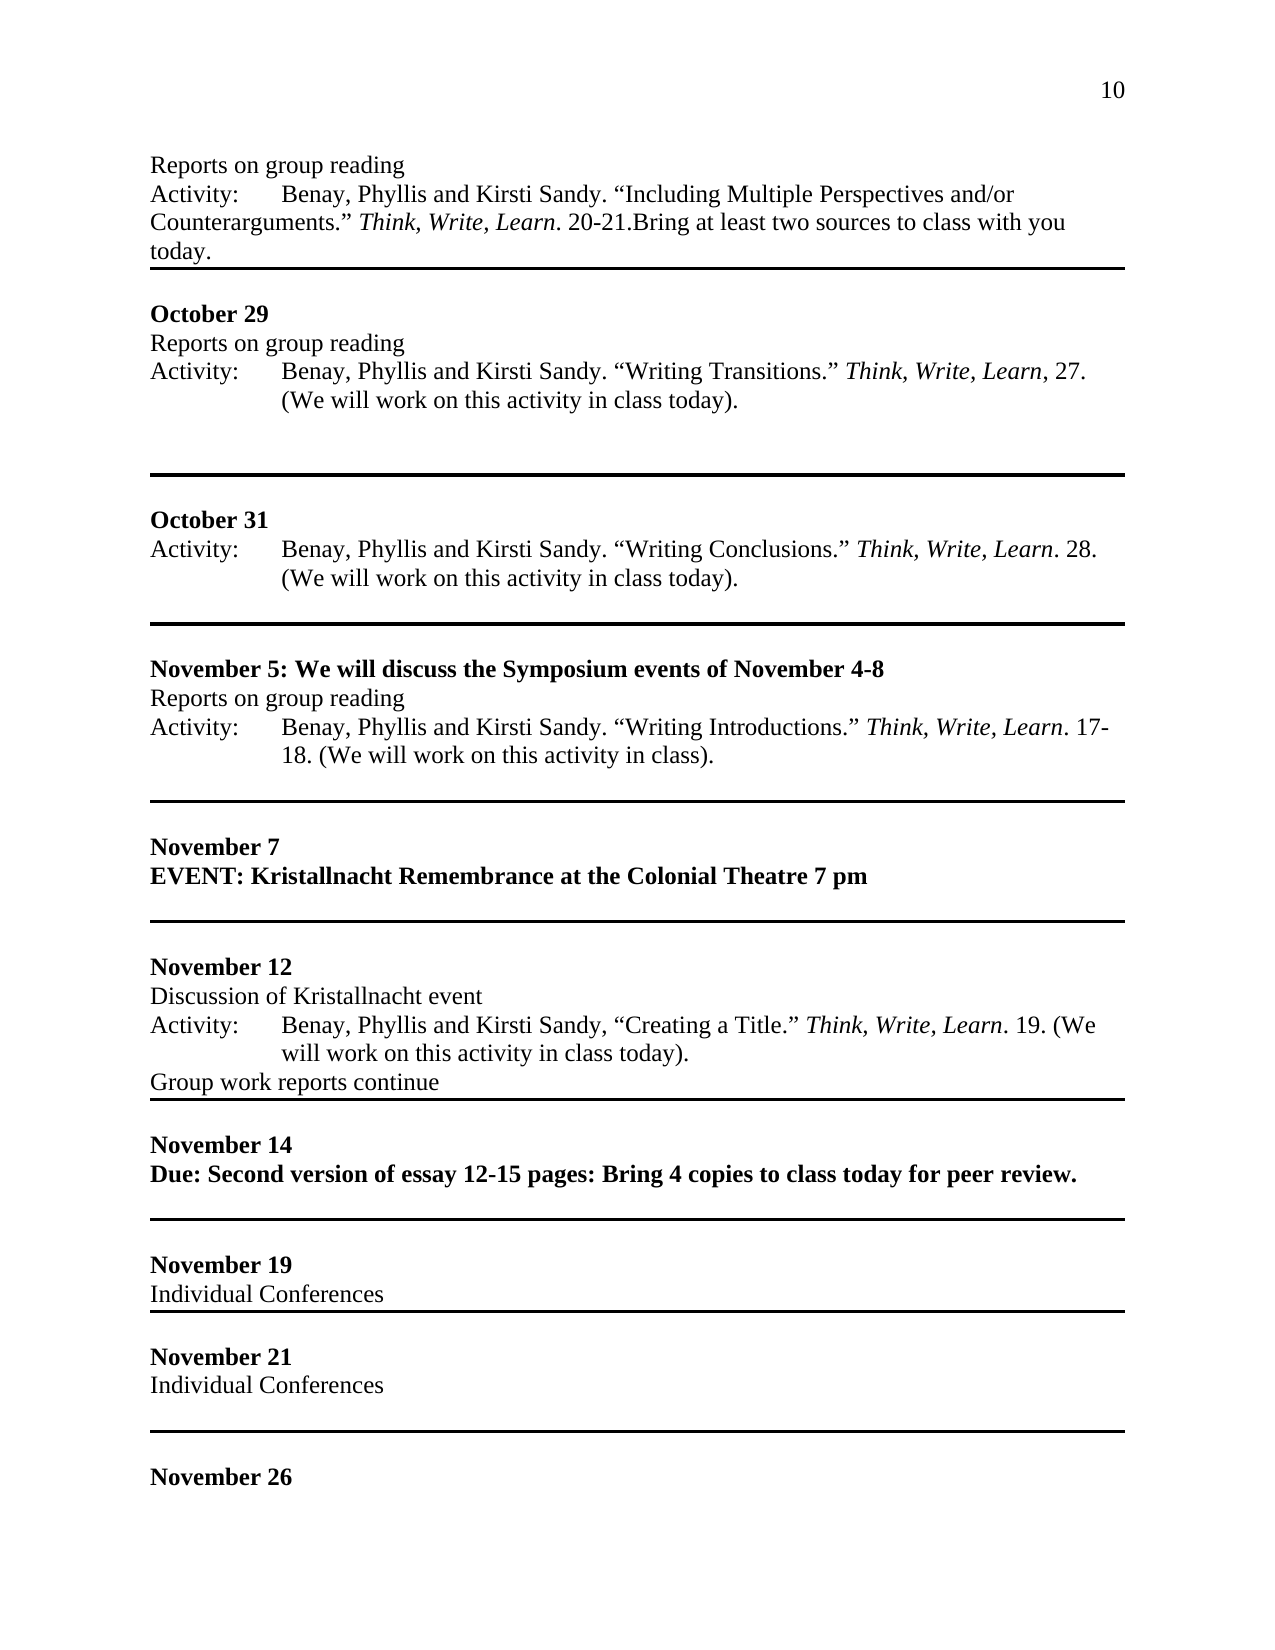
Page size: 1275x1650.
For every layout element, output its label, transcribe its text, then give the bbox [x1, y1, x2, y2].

text Activity: Benay, Phyllis and Kirsti Sandy. “Writing Introductions.” Think, Write, Learn. 17-18. (We will work on this activity in class). [150, 712, 1125, 769]
text Reports on group reading [150, 328, 1125, 356]
text November 26 [150, 1462, 1125, 1491]
text Group work reports continue [150, 1067, 1125, 1098]
text Activity: Benay, Phyllis and Kirsti Sandy. “Writing Transitions.” Think, Write, Learn, 27. (We will work on this activity in class today). [150, 356, 1125, 414]
text November 21 [150, 1342, 1125, 1370]
text Activity: Benay, Phyllis and Kirsti Sandy, “Creating a Title.” Think, Write, Learn. 19. (We will work on this activity in class today). [150, 1010, 1125, 1067]
text November 7 [150, 832, 1125, 861]
text Activity: Benay, Phyllis and Kirsti Sandy. “Including Multiple Perspectives and/or Counterarguments.” Think, Write, Learn. 20-21.Bring at least two sources to class with you today. [150, 179, 1125, 267]
text EVENT: Kristallnacht Remembrance at the Colonial Theatre 7 pm [150, 861, 1125, 889]
text Due: Second version of essay 12-15 pages: Bring 4 copies to class today for peer review. [150, 1159, 1125, 1187]
text November 5: We will discuss the Symposium events of November 4-8 [150, 654, 1125, 683]
text November 12 [150, 952, 1125, 981]
text October 31 [150, 505, 1125, 534]
text Reports on group reading [150, 683, 1125, 712]
text Activity: Benay, Phyllis and Kirsti Sandy. “Writing Conclusions.” Think, Write, Learn. 28. (We will work on this activity in class today). [150, 534, 1125, 592]
text October 29 [150, 299, 1125, 328]
text Individual Conferences [150, 1279, 1125, 1310]
text Reports on group reading [150, 150, 1125, 179]
text Discussion of Kristallnacht event [150, 981, 1125, 1010]
text Individual Conferences [150, 1370, 1125, 1399]
text November 14 [150, 1130, 1125, 1159]
text November 19 [150, 1250, 1125, 1279]
